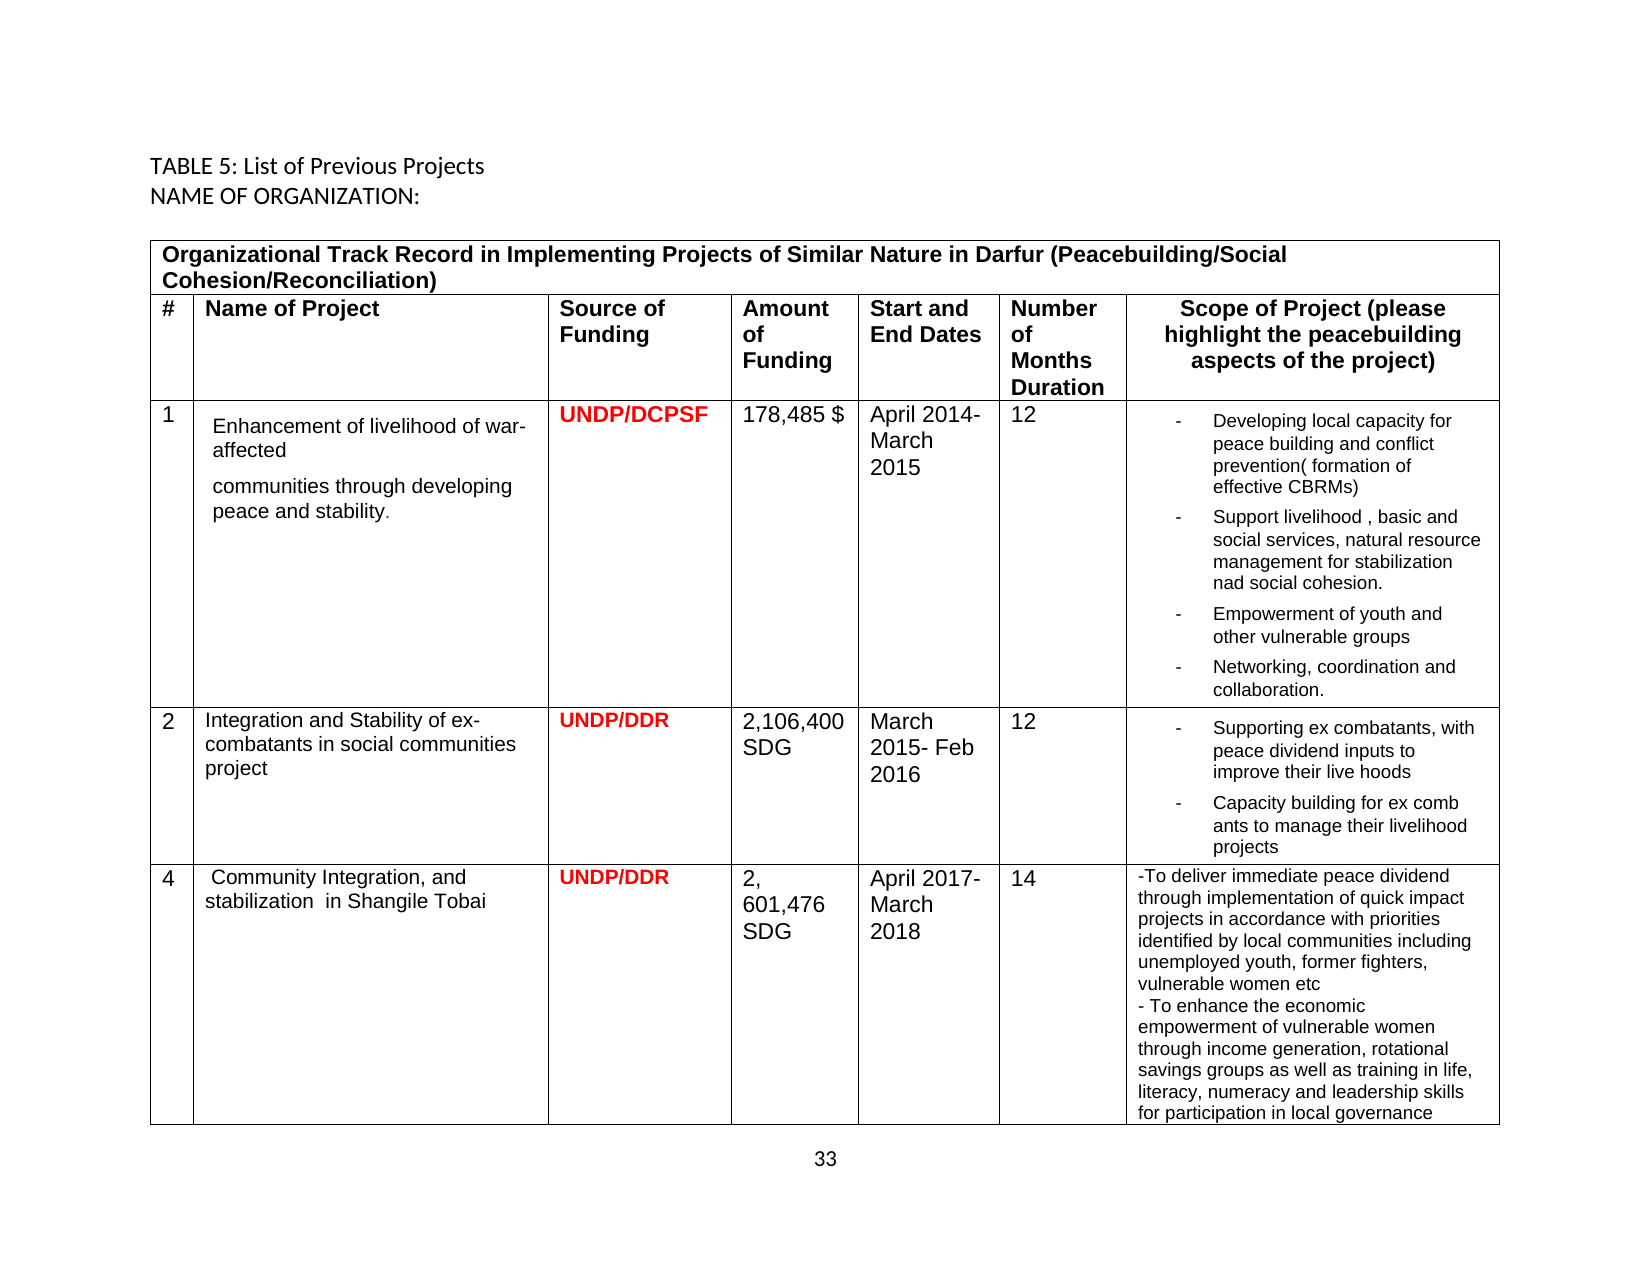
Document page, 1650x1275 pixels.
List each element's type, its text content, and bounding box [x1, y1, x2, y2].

table_cell Scope of Project (please highlight the peacebuilding aspects of the project) [1127, 295, 1499, 400]
table_cell Enhancement of livelihood of war-affected communities through developing peace and stability. [194, 401, 548, 707]
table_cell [859, 865, 999, 1124]
table_cell Developing local capacity for peace building and conflict prevention( formation of effective CBRMs) Support livelihood , basic and social services, natural resource management for stabilization nad social cohesion. Empowerment of youth and other vulnerable groups Networking, coordination and collaboration. [1127, 401, 1499, 707]
table_cell Name of Project [194, 295, 548, 400]
table_cell 12 [1000, 401, 1126, 707]
table_cell Number of Months Duration [1000, 295, 1126, 400]
text TABLE 5: List of Previous Projects [150, 150, 1500, 181]
table_cell Supporting ex combatants, with peace dividend inputs to improve their live hoods Capacity building for ex comb ants to manage their livelihood projects [1127, 708, 1499, 864]
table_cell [1127, 865, 1499, 1124]
text NAME OF ORGANIZATION: [150, 181, 1500, 211]
table_cell 2, 601,476 SDG [732, 865, 858, 1124]
table_cell April 2014- March 2015 [859, 401, 999, 707]
table_header Organizational Track Record in Implementing Projects of Similar Nature in Darfur (Peacebuilding/Social Cohesion/Reconciliation) [151, 241, 1499, 293]
table_cell Source of Funding [549, 295, 731, 400]
table_cell 2 [151, 708, 193, 864]
table_cell UNDP/DDR [549, 708, 731, 864]
table_cell Amount of Funding [732, 295, 858, 400]
table_cell 12 [1000, 708, 1126, 864]
table_cell UNDP/DCPSF [549, 401, 731, 707]
table_cell 2,106,400 SDG [732, 708, 858, 864]
table_cell 4 [151, 865, 193, 1124]
table_cell Integration and Stability of ex-combatants in social communities project [194, 708, 548, 864]
table_cell Start and End Dates [859, 295, 999, 400]
table_cell 14 [1000, 865, 1126, 1124]
table_cell # [151, 295, 193, 400]
table_cell UNDP/DDR [549, 865, 731, 1124]
table_cell March 2015- Feb 2016 [859, 708, 999, 864]
table_cell 1 [151, 401, 193, 707]
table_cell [194, 865, 548, 1124]
table_cell 178,485 $ [732, 401, 858, 707]
